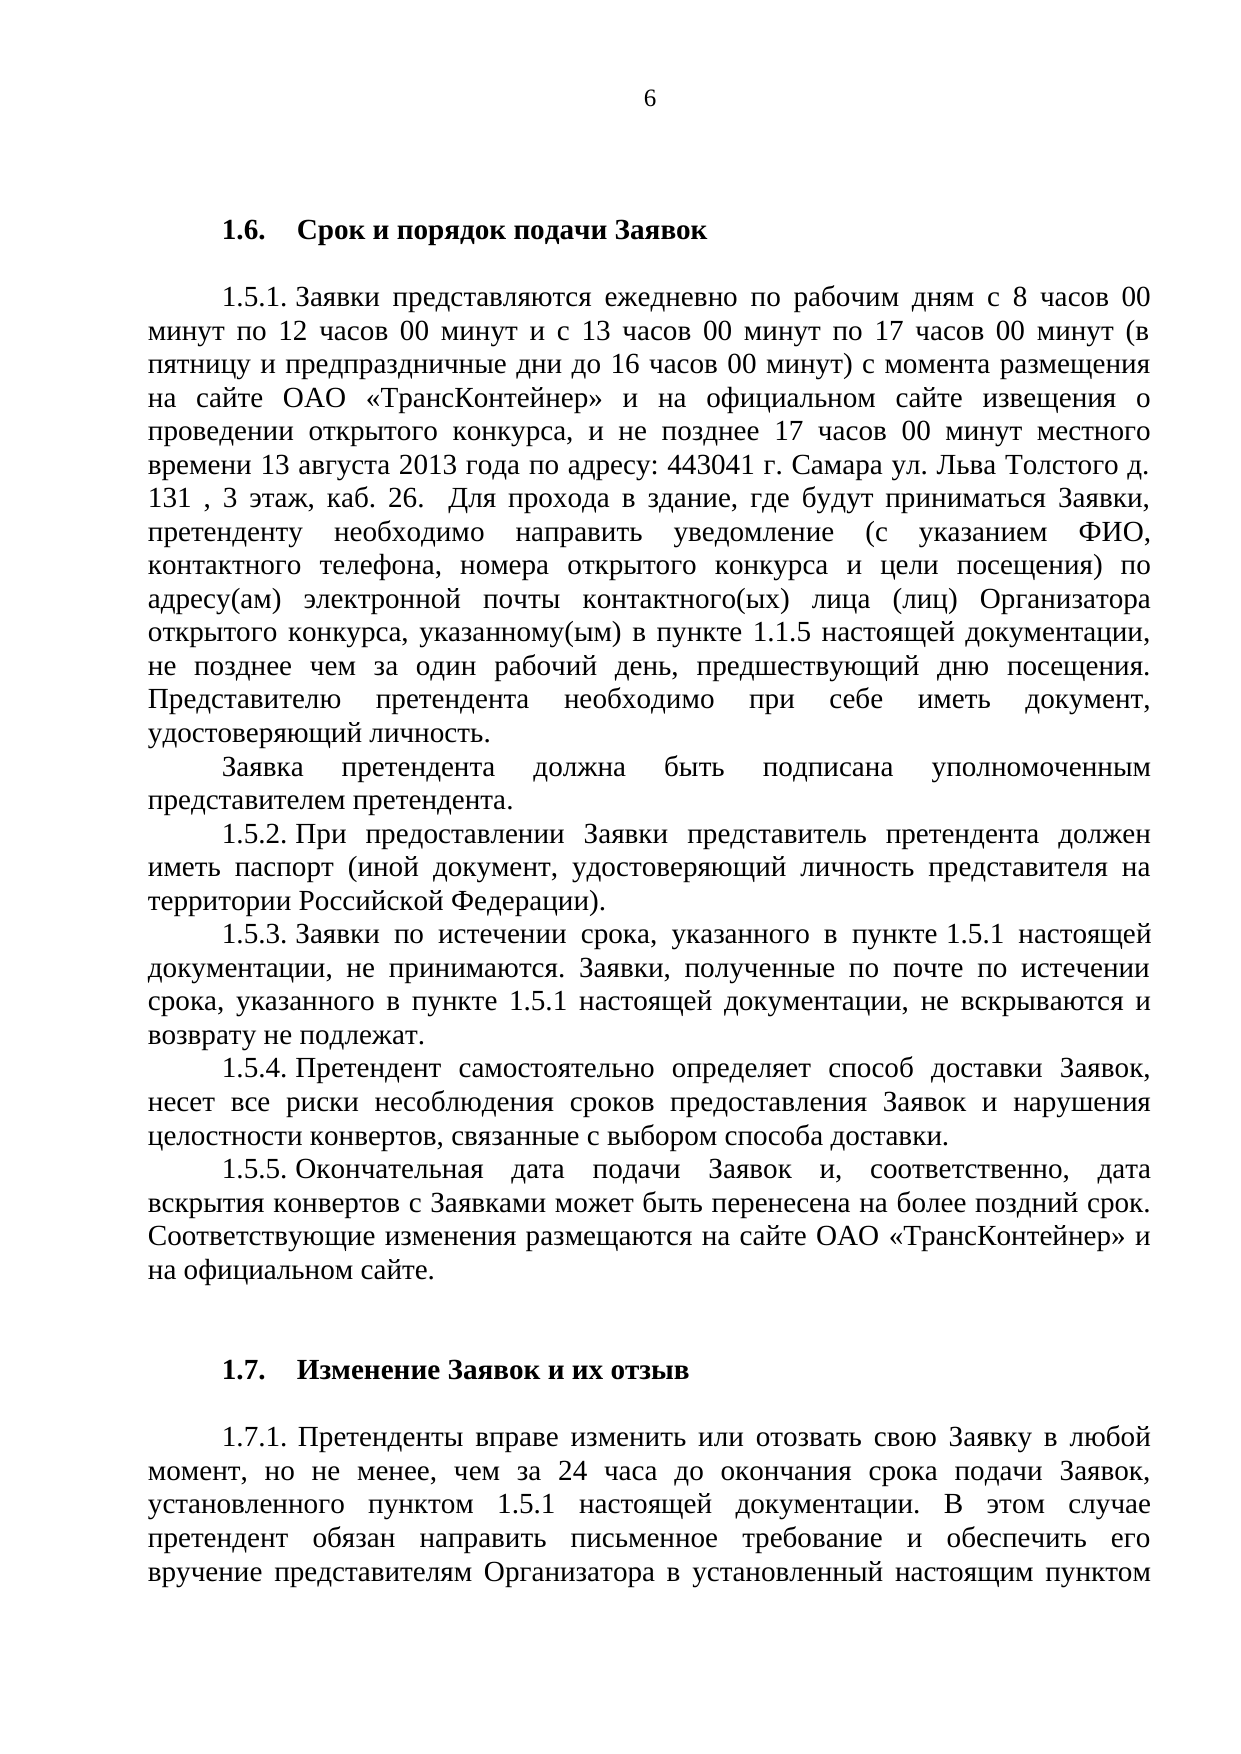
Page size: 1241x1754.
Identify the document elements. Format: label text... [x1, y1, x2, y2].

subtitle Изменение Заявок и их отзыв [148, 1352, 1152, 1386]
subtitle Срок и порядок подачи Заявок [148, 212, 1152, 246]
list Окончательная дата подачи Заявок и, соответственно, дата вскрытия конвертов с Заявками может быть перенесена на более поздний срок. Соответствующие изменения размещаются на сайте ОАО «ТрансКонтейнер» и на официальном сайте. [148, 1151, 1152, 1285]
list Заявки представляются ежедневно по рабочим дням с 8 часов 00 минут по 12 часов 00 минут и с 13 часов 00 минут по 17 часов 00 минут (в пятницу и предпраздничные дни до 16 часов 00 минут) с момента размещения на сайте ОАО «ТрансКонтейнер» и на официальном сайте извещения о проведении открытого конкурса, и не позднее 17 часов 00 минут местного времени 13 августа 2013 года по адресу: 443041 г. Самара ул. Льва Толстого д. 131 , 3 этаж, каб. 26. Для прохода в здание, где будут приниматься Заявки, претенденту необходимо направить уведомление (с указанием ФИО, контактного телефона, номера открытого конкурса и цели посещения) по адресу(ам) электронной почты контактного(ых) лица (лиц) Организатора открытого конкурса, указанному(ым) в пункте 1.1.5 настоящей документации, не позднее чем за один рабочий день, предшествующий дню посещения. Представителю претендента необходимо при себе иметь документ, удостоверяющий личность. [148, 279, 1152, 749]
text Заявка претендента должна быть подписана уполномоченным представителем претендента. [148, 749, 1152, 816]
list Заявки по истечении срока, указанного в пункте 1.5.1 настоящей документации, не принимаются. Заявки, полученные по почте по истечении срока, указанного в пункте 1.5.1 настоящей документации, не вскрываются и возврату не подлежат. [148, 916, 1152, 1051]
list При предоставлении Заявки представитель претендента должен иметь паспорт (иной документ, удостоверяющий личность представителя на территории Российской Федерации). [148, 816, 1152, 916]
list Претендент самостоятельно определяет способ доставки Заявок, несет все риски несоблюдения сроков предоставления Заявок и нарушения целостности конвертов, связанные с выбором способа доставки. [148, 1051, 1152, 1151]
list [148, 1419, 1152, 1587]
